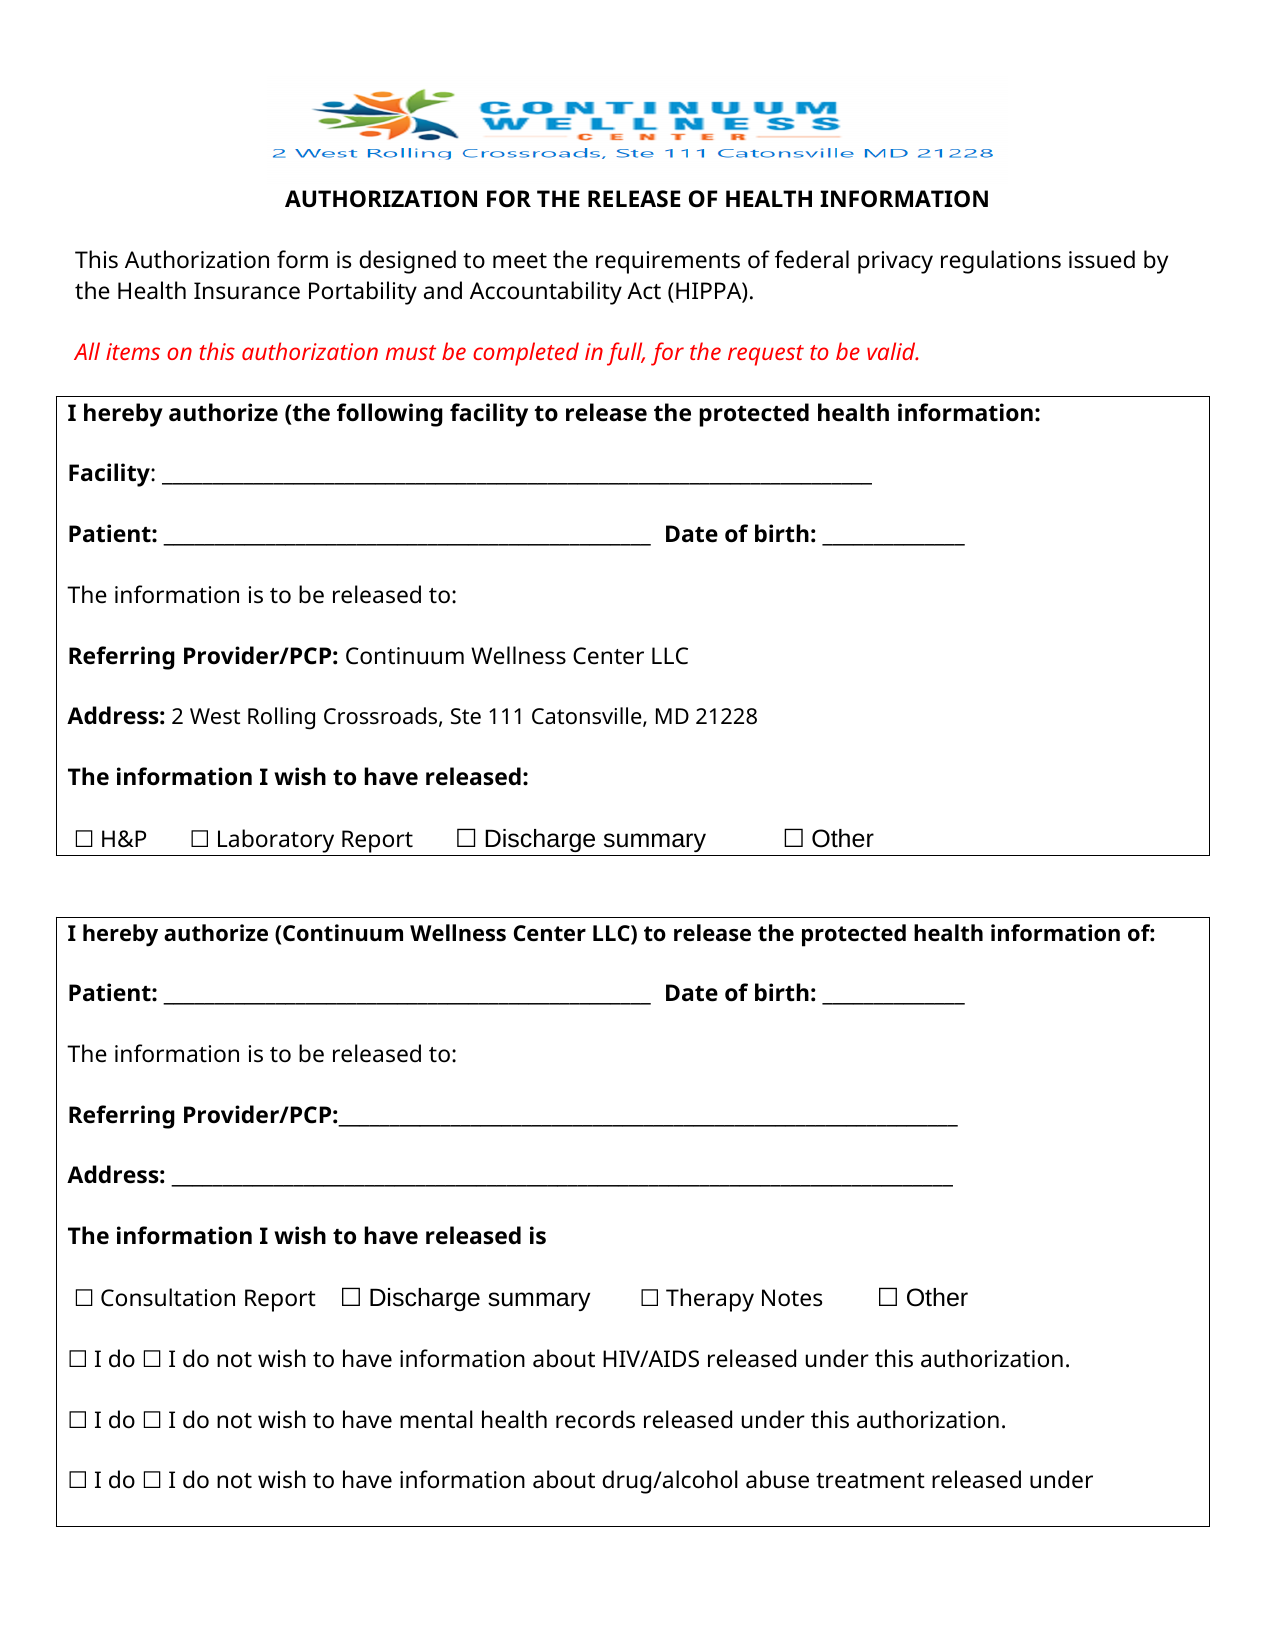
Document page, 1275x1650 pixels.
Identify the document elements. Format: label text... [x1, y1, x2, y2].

table_header I hereby authorize (Continuum Wellness Center LLC) to release the protected health information of: Patient: ________________________________________________ Date of birth: ______________ The information is to be released to: Referring Provider/PCP:_____________________________________________________________ Address: _____________________________________________________________________________ The information I wish to have released is ☐ Consultation Report ☐ Discharge summary ☐ Therapy Notes ☐ Other ☐ I do ☐ I do not wish to have information about HIV/AIDS released under this authorization. ☐ I do ☐ I do not wish to have mental health records released under this authorization. ☐ I do ☐ I do not wish to have information about drug/alcohol abuse treatment released under [57, 918, 1209, 1526]
table_header I hereby authorize (the following facility to release the protected health information: Facility: ______________________________________________________________________ Patient: ________________________________________________ Date of birth: ______________ The information is to be released to: Referring Provider/PCP: Continuum Wellness Center LLC Address: 2 West Rolling Crossroads, Ste 111 Catonsville, MD 21228 The information I wish to have released: ☐ H&P ☐ Laboratory Report ☐ Discharge summary ☐ Other [57, 397, 1209, 855]
text AUTHORIZATION FOR THE RELEASE OF HEALTH INFORMATION [75, 183, 1200, 214]
picture [267, 75, 1008, 184]
text All items on this authorization must be completed in full, for the request to be valid. [75, 335, 1200, 367]
text This Authorization form is designed to meet the requirements of federal privacy regulations issued by the Health Insurance Portability and Accountability Act (HIPPA). [75, 244, 1200, 306]
